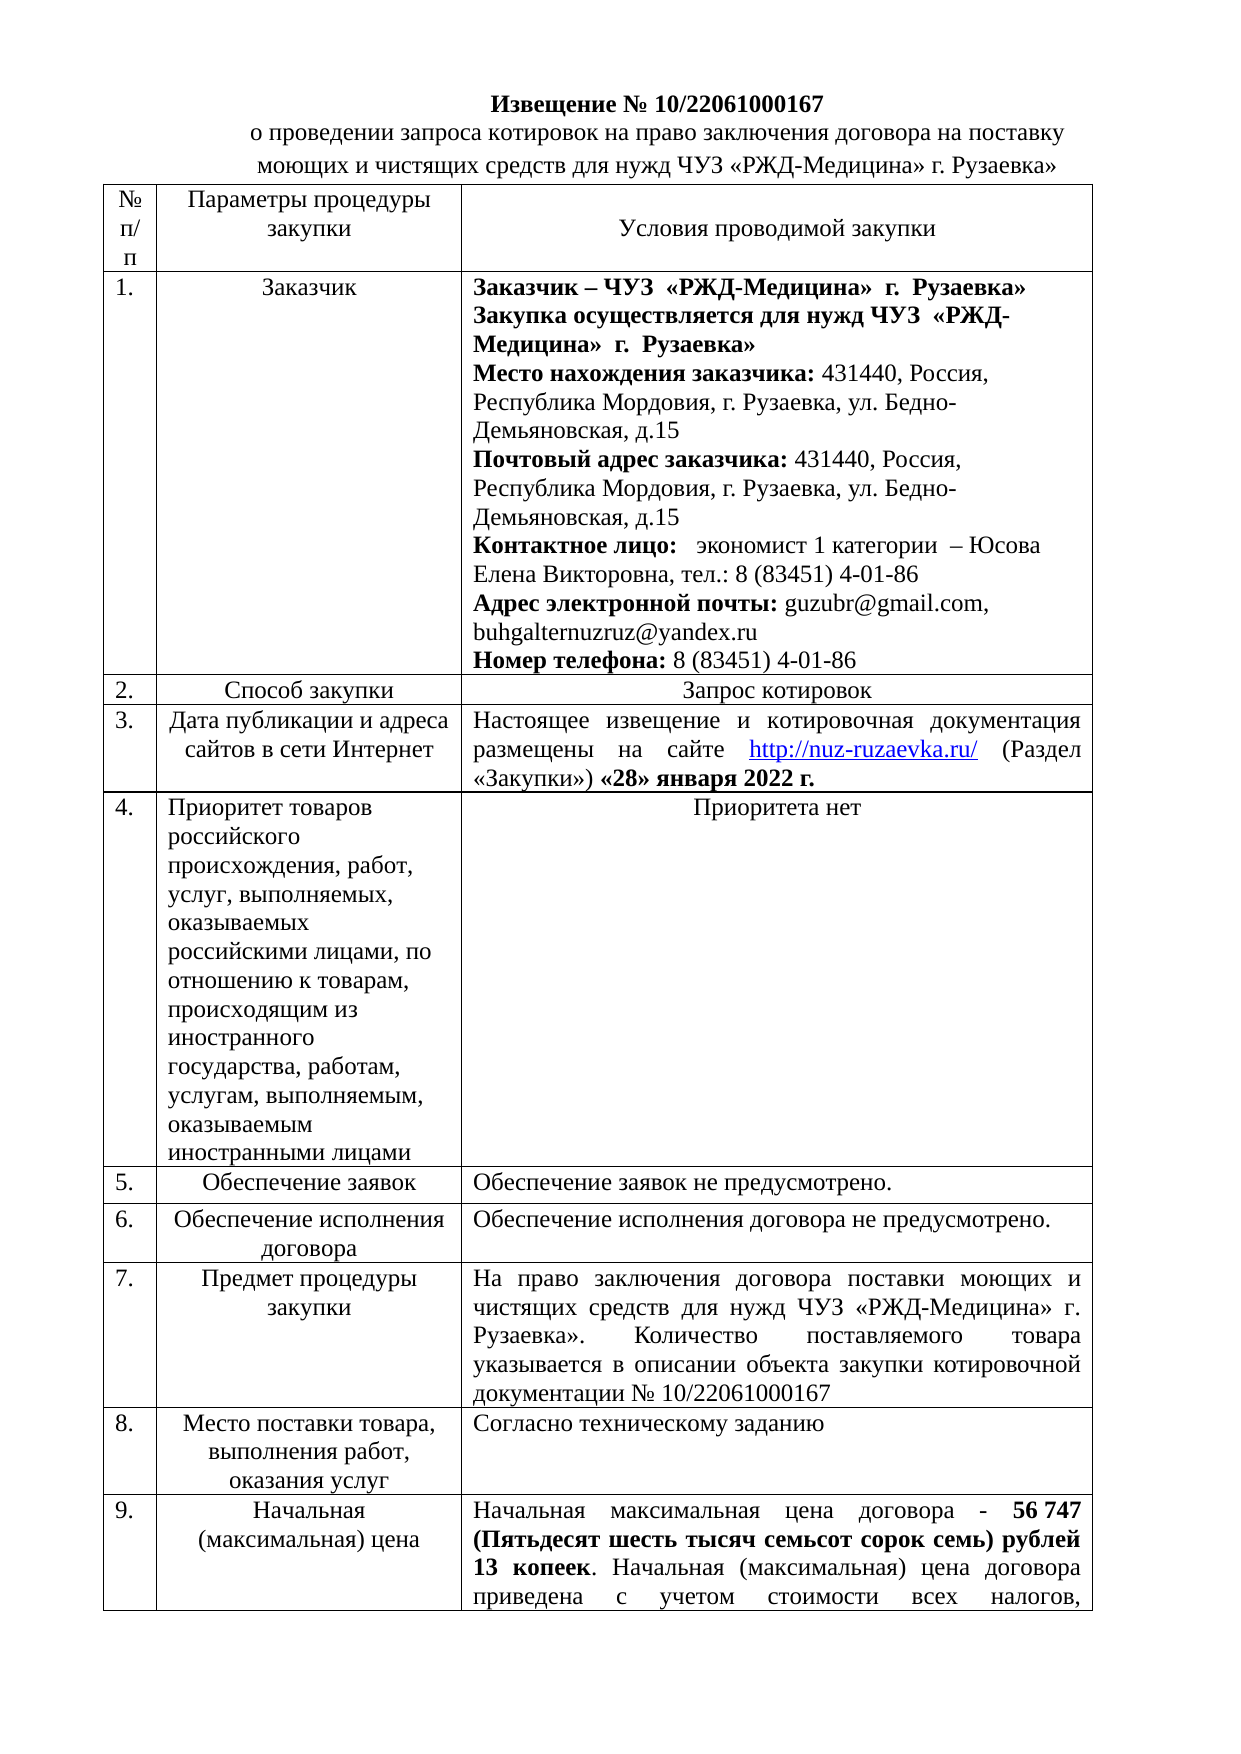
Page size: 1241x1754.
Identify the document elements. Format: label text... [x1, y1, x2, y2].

text моющих и чистящих средств для нужд ЧУЗ «РЖД-Медицина» г. Рузаевка» [162, 150, 1152, 179]
table_header Параметры процедуры закупки [157, 185, 461, 271]
table_cell Обеспечение заявок [157, 1167, 461, 1203]
table_cell Предмет процедуры закупки [157, 1263, 461, 1407]
table_cell Согласно техническому заданию [462, 1408, 1092, 1494]
table_header Условия проводимой закупки [462, 185, 1092, 271]
table_cell Заказчик – ЧУЗ «РЖД-Медицина» г. Рузаевка» Закупка осуществляется для нужд ЧУЗ «РЖД-Медицина» г. Рузаевка» Место нахождения заказчика: 431440, Россия, Республика Мордовия, г. Рузаевка, ул. Бедно-Демьяновская, д.15 Почтовый адрес заказчика: 431440, Россия, Республика Мордовия, г. Рузаевка, ул. Бедно-Демьяновская, д.15 Контактное лицо: экономист 1 категории – Юсова Елена Викторовна, тел.: 8 (83451) 4-01-86 Адрес электронной почты: guzubr@gmail.com, buhgalternuzruz@yandex.ru Номер телефона: 8 (83451) 4-01-86 [462, 272, 1092, 674]
table_cell [104, 675, 156, 704]
table_cell [104, 1495, 156, 1610]
text о проведении запроса котировок на право заключения договора на поставку [162, 117, 1152, 146]
table_cell [104, 1408, 156, 1494]
table_cell Заказчик [157, 272, 461, 674]
table_cell Дата публикации и адреса сайтов в сети Интернет [157, 705, 461, 791]
table_cell Обеспечение исполнения договора [157, 1204, 461, 1262]
table_cell [104, 272, 156, 674]
table_cell Место поставки товара, выполнения работ, оказания услуг [157, 1408, 461, 1494]
table_cell [104, 1167, 156, 1203]
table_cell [157, 1495, 461, 1610]
table_cell [104, 793, 156, 1166]
table_cell Обеспечение исполнения договора не предусмотрено. [462, 1204, 1092, 1262]
text Извещение № 10/22061000167 [162, 89, 1152, 117]
table_cell Запрос котировок [462, 675, 1092, 704]
table_header № п/п [104, 185, 156, 271]
table_cell Обеспечение заявок не предусмотрено. [462, 1167, 1092, 1203]
table_cell Приоритета нет [462, 793, 1092, 1166]
table_cell На право заключения договора поставки моющих и чистящих средств для нужд ЧУЗ «РЖД-Медицина» г. Рузаевка». Количество поставляемого товара указывается в описании объекта закупки котировочной документации № 10/22061000167 [462, 1263, 1092, 1407]
table_cell [104, 705, 156, 791]
table_cell [104, 1263, 156, 1407]
table_cell [104, 1204, 156, 1262]
table_cell Настоящее извещение и котировочная документация размещены на сайте http://nuz-ruzaevka.ru/ (Раздел «Закупки») «28» января 2022 г. [462, 705, 1092, 791]
table_cell Приоритет товаров российского происхождения, работ, услуг, выполняемых, оказываемых российскими лицами, по отношению к товарам, происходящим из иностранного государства, работам, услугам, выполняемым, оказываемым иностранными лицами [157, 793, 461, 1166]
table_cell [462, 1495, 1092, 1610]
table_cell Способ закупки [157, 675, 461, 704]
